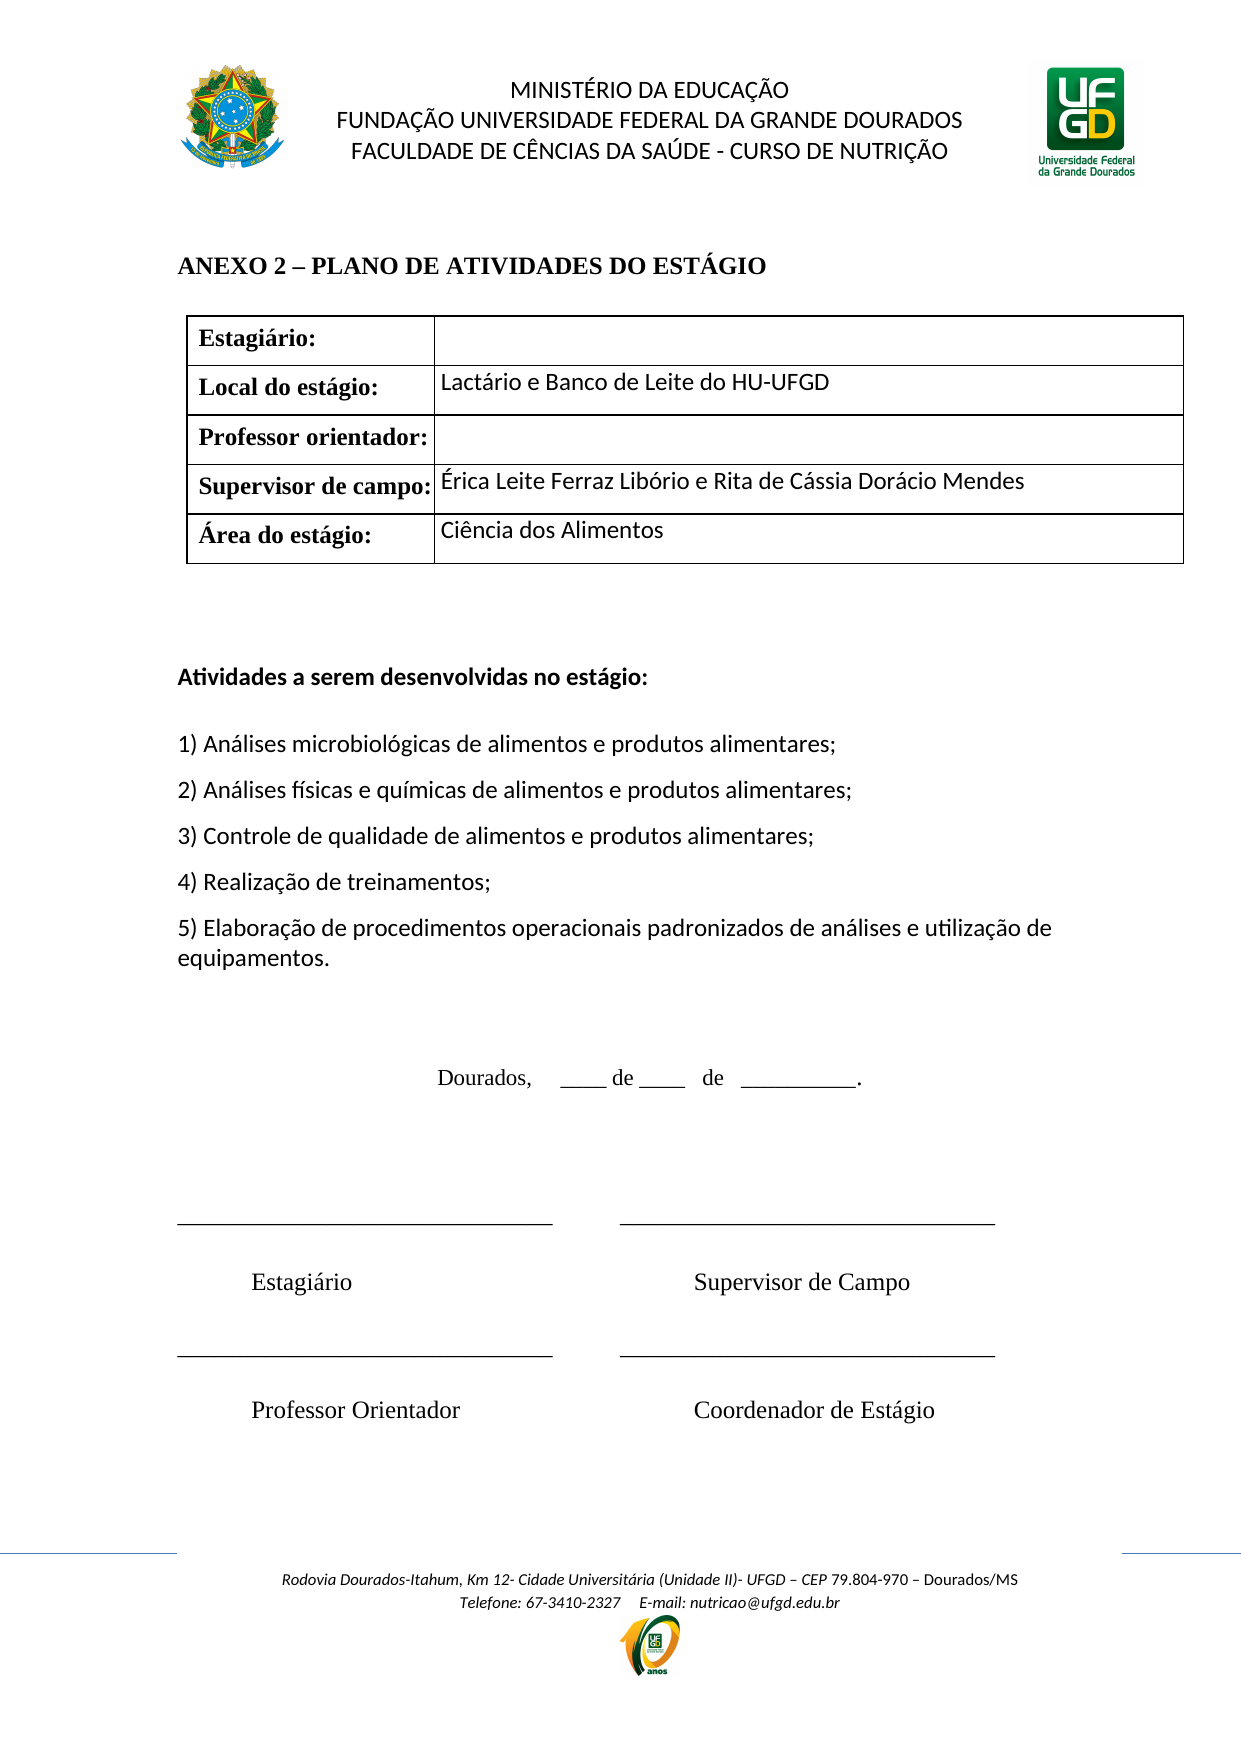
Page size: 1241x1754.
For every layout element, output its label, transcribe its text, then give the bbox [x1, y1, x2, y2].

picture [177, 62, 288, 171]
picture [1027, 60, 1145, 187]
text 4) Realização de treinamentos; [177, 866, 1122, 896]
text 1) Análises microbiológicas de alimentos e produtos alimentares; [177, 728, 1122, 759]
table_cell Ciência dos Alimentos [435, 515, 1183, 563]
table_cell Professor orientador: [188, 416, 434, 464]
picture [619, 1615, 680, 1676]
table_header Estagiário: [188, 317, 434, 365]
table_cell Local do estágio: [188, 366, 434, 414]
table_cell Érica Leite Ferraz Libório e Rita de Cássia Dorácio Mendes [435, 465, 1183, 513]
text ______________________________ ______________________________ [177, 1199, 1122, 1227]
text 2) Análises físicas e químicas de alimentos e produtos alimentares; [177, 774, 1122, 804]
text Dourados, ____ de ____ de __________. [177, 1062, 1122, 1091]
text Estagiário Supervisor de Campo [177, 1267, 1122, 1296]
table_cell [435, 416, 1183, 464]
table_cell Lactário e Banco de Leite do HU-UFGD [435, 366, 1183, 414]
text Atividades a serem desenvolvidas no estágio: [177, 660, 1122, 691]
text 3) Controle de qualidade de alimentos e produtos alimentares; [177, 820, 1122, 851]
text ______________________________ ______________________________ [177, 1331, 1122, 1359]
text 5) Elaboração de procedimentos operacionais padronizados de análises e utilização de equipamentos. [177, 912, 1122, 973]
text Professor Orientador Coordenador de Estágio [177, 1395, 1122, 1423]
table_header [435, 317, 1183, 365]
table_cell Supervisor de campo: [188, 465, 434, 513]
text ANEXO 2 – PLANO DE ATIVIDADES DO ESTÁGIO [177, 251, 1122, 280]
table_cell Área do estágio: [188, 515, 434, 563]
